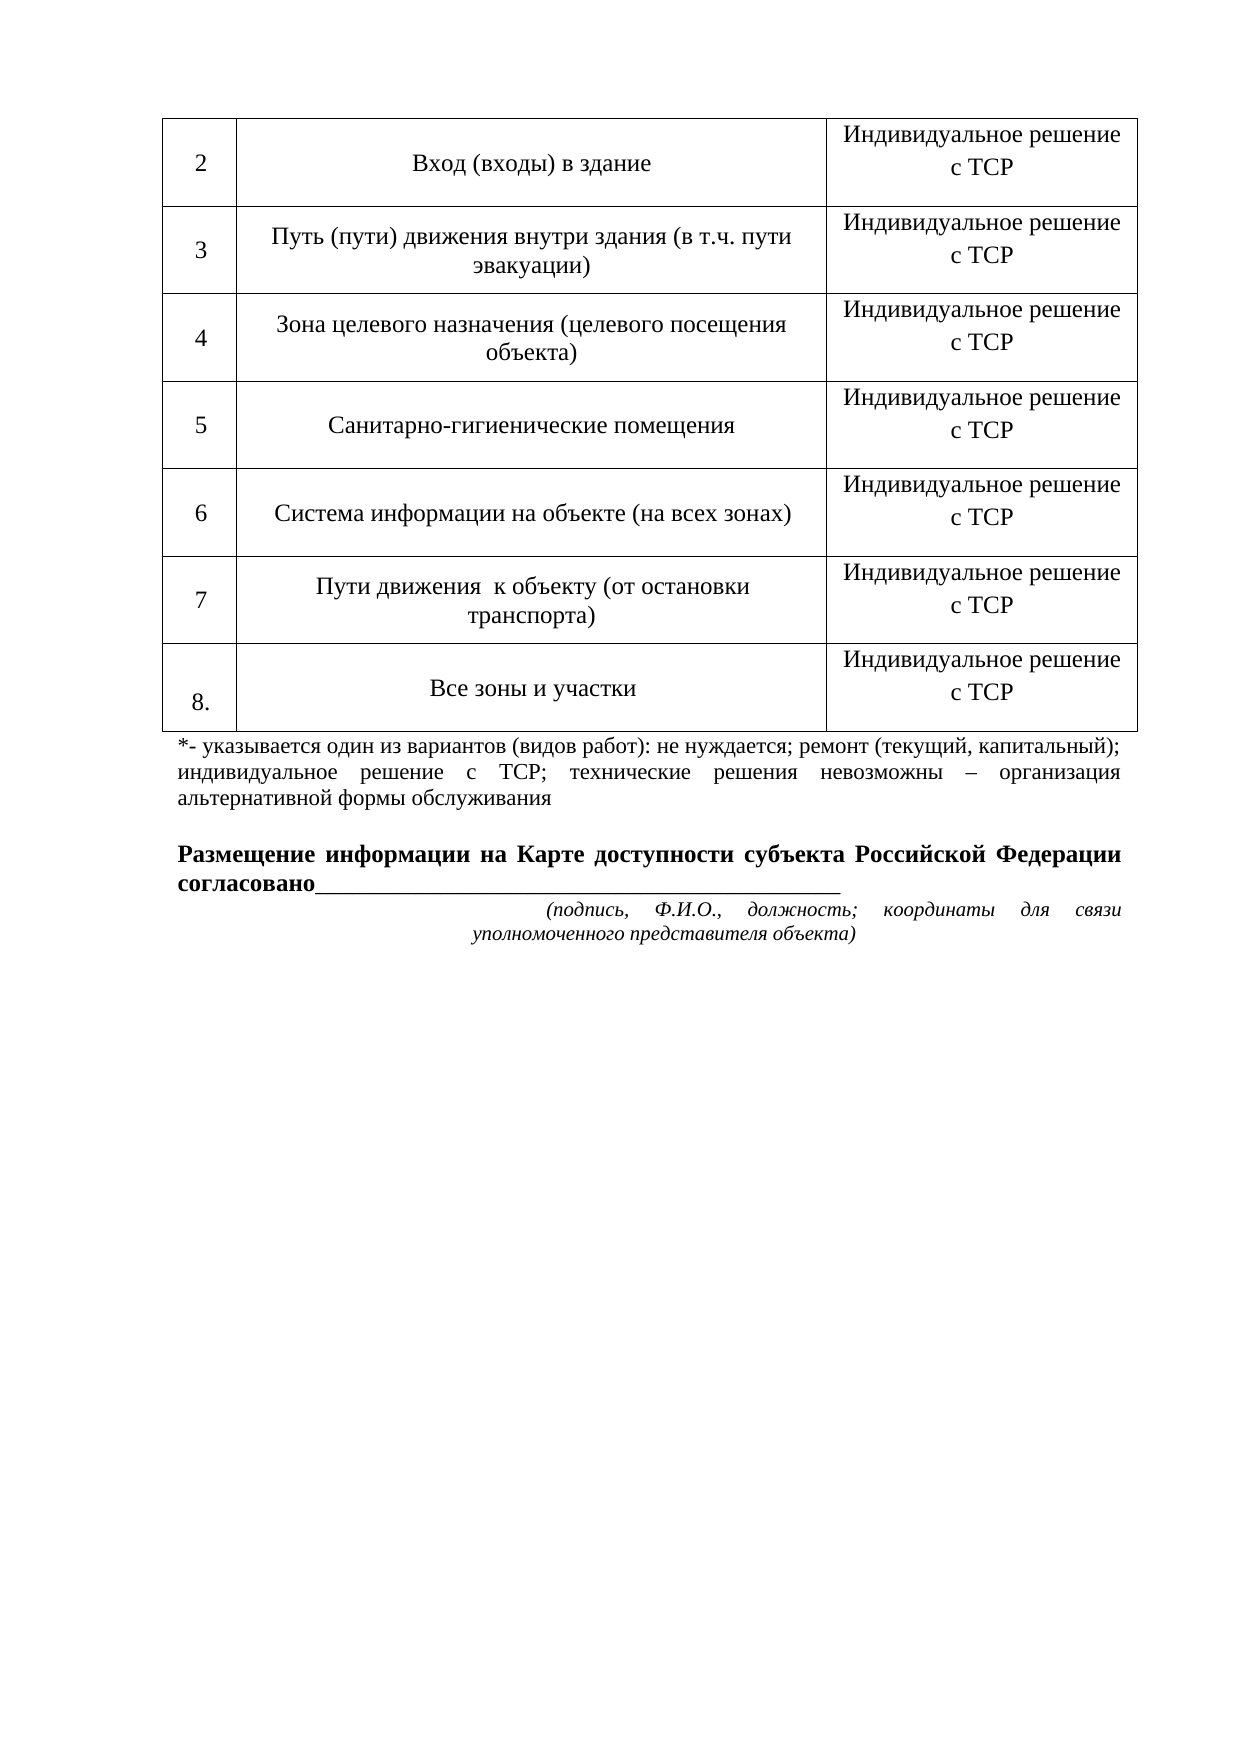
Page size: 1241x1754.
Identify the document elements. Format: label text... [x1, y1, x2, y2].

text *- указывается один из вариантов (видов работ): не нуждается; ремонт (текущий, капитальный); индивидуальное решение с ТСР; технические решения невозможны – организация альтернативной формы обслуживания [177, 732, 1122, 811]
table_cell 4 [163, 294, 236, 381]
table_cell 8. [163, 644, 236, 731]
table_cell 5 [163, 382, 236, 468]
table_cell 3 [163, 207, 236, 293]
table_cell Пути движения к объекту (от остановки транспорта) [237, 557, 826, 643]
table_cell Путь (пути) движения внутри здания (в т.ч. пути эвакуации) [237, 207, 826, 293]
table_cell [827, 119, 1137, 206]
table_cell Индивидуальное решение с ТСР [827, 469, 1137, 556]
table_cell Индивидуальное решение с ТСР [827, 644, 1137, 731]
table_cell Индивидуальное решение с ТСР [827, 382, 1137, 468]
table_cell 6 [163, 469, 236, 556]
table_cell Индивидуальное решение с ТСР [827, 207, 1137, 293]
text (подпись, Ф.И.О., должность; координаты для связи уполномоченного представителя объекта) [472, 897, 1122, 945]
table_cell Система информации на объекте (на всех зонах) [237, 469, 826, 556]
table_cell 2 [163, 119, 236, 206]
table_cell Индивидуальное решение с ТСР [827, 557, 1137, 643]
table_cell Зона целевого назначения (целевого посещения объекта) [237, 294, 826, 381]
text Размещение информации на Карте доступности субъекта Российской Федерации согласовано__________________________________________ [177, 839, 1122, 897]
table_cell Санитарно-гигиенические помещения [237, 382, 826, 468]
table_cell Индивидуальное решение с ТСР [827, 294, 1137, 381]
table_cell Все зоны и участки [237, 644, 826, 731]
table_cell 7 [163, 557, 236, 643]
table_cell Вход (входы) в здание [237, 119, 826, 206]
